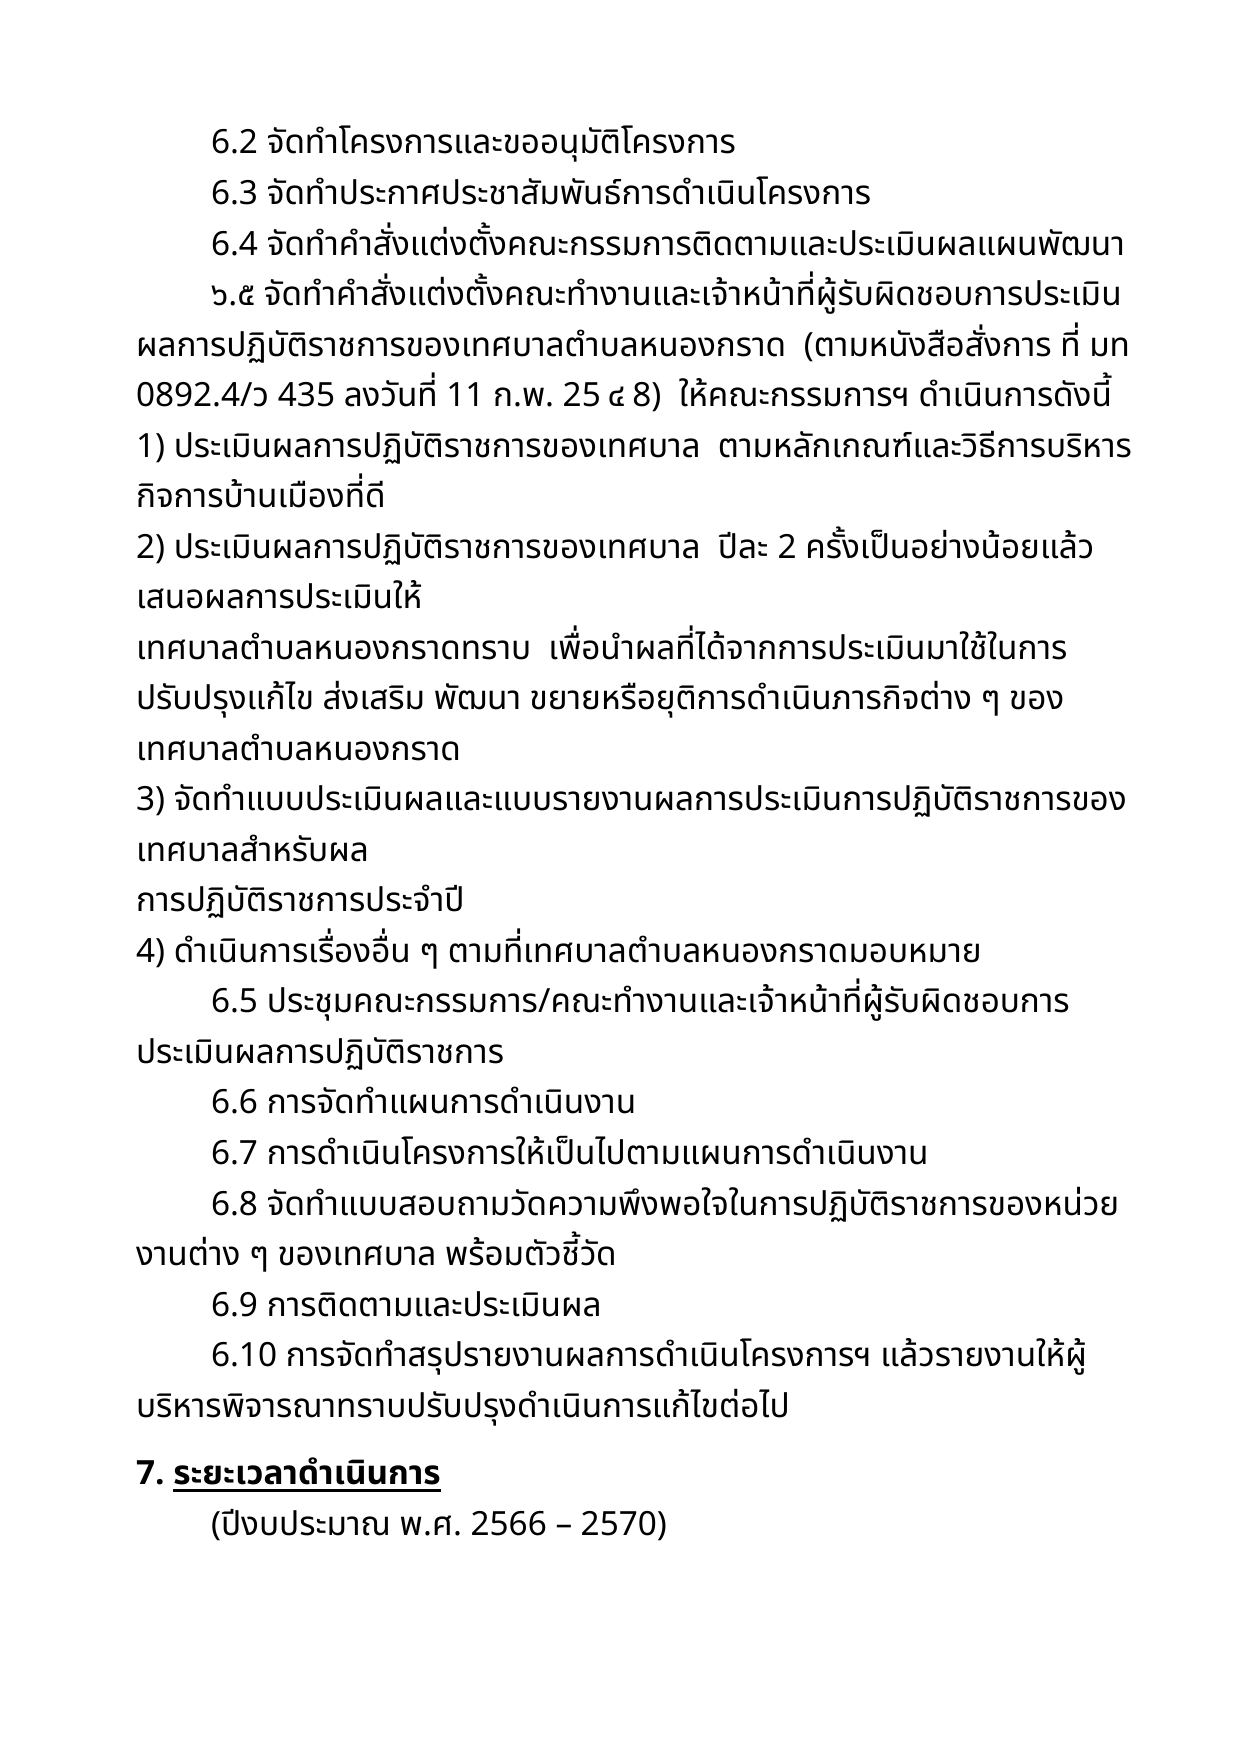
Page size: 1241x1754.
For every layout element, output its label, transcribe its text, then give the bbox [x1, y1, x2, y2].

text 6.9 การติดตามและประเมินผล [136, 1281, 1152, 1331]
text (ปีงบประมาณ พ.ศ. 2566 – 2570) [136, 1499, 1152, 1550]
text 6.7 การดำเนินโครงการให้เป็นไปตามแผนการดำเนินงาน [136, 1129, 1152, 1179]
text ๖.๕ จัดทำคำสั่งแต่งตั้งคณะทำงานและเจ้าหน้าที่ผู้รับผิดชอบการประเมินผลการปฏิบัติราชการของเทศบาลตำบลหนองกราด (ตามหนังสือสั่งการ ที่ มท 0892.4/ว 435 ลงวันที่ 11 ก.พ. 25๔8) ให้คณะกรรมการฯ ดำเนินการดังนี้ [136, 270, 1152, 422]
text 6.3 จัดทำประกาศประชาสัมพันธ์การดำเนินโครงการ [136, 169, 1152, 219]
text 7. ระยะเวลาดำเนินการ [136, 1449, 1152, 1499]
text 6.2 จัดทำโครงการและขออนุมัติโครงการ [136, 118, 1152, 169]
text 6.10 การจัดทำสรุปรายงานผลการดำเนินโครงการฯ แล้วรายงานให้ผู้บริหารพิจารณาทราบปรับปรุงดำเนินการแก้ไขต่อไป [136, 1331, 1152, 1432]
text 6.4 จัดทำคำสั่งแต่งตั้งคณะกรรมการติดตามและประเมินผลแผนพัฒนา [136, 219, 1152, 270]
text 6.6 การจัดทำแผนการดำเนินงาน [136, 1078, 1152, 1129]
text 6.8 จัดทำแบบสอบถามวัดความพึงพอใจในการปฏิบัติราชการของหน่วยงานต่าง ๆ ของเทศบาล พร้อมตัวชี้วัด [136, 1179, 1152, 1281]
